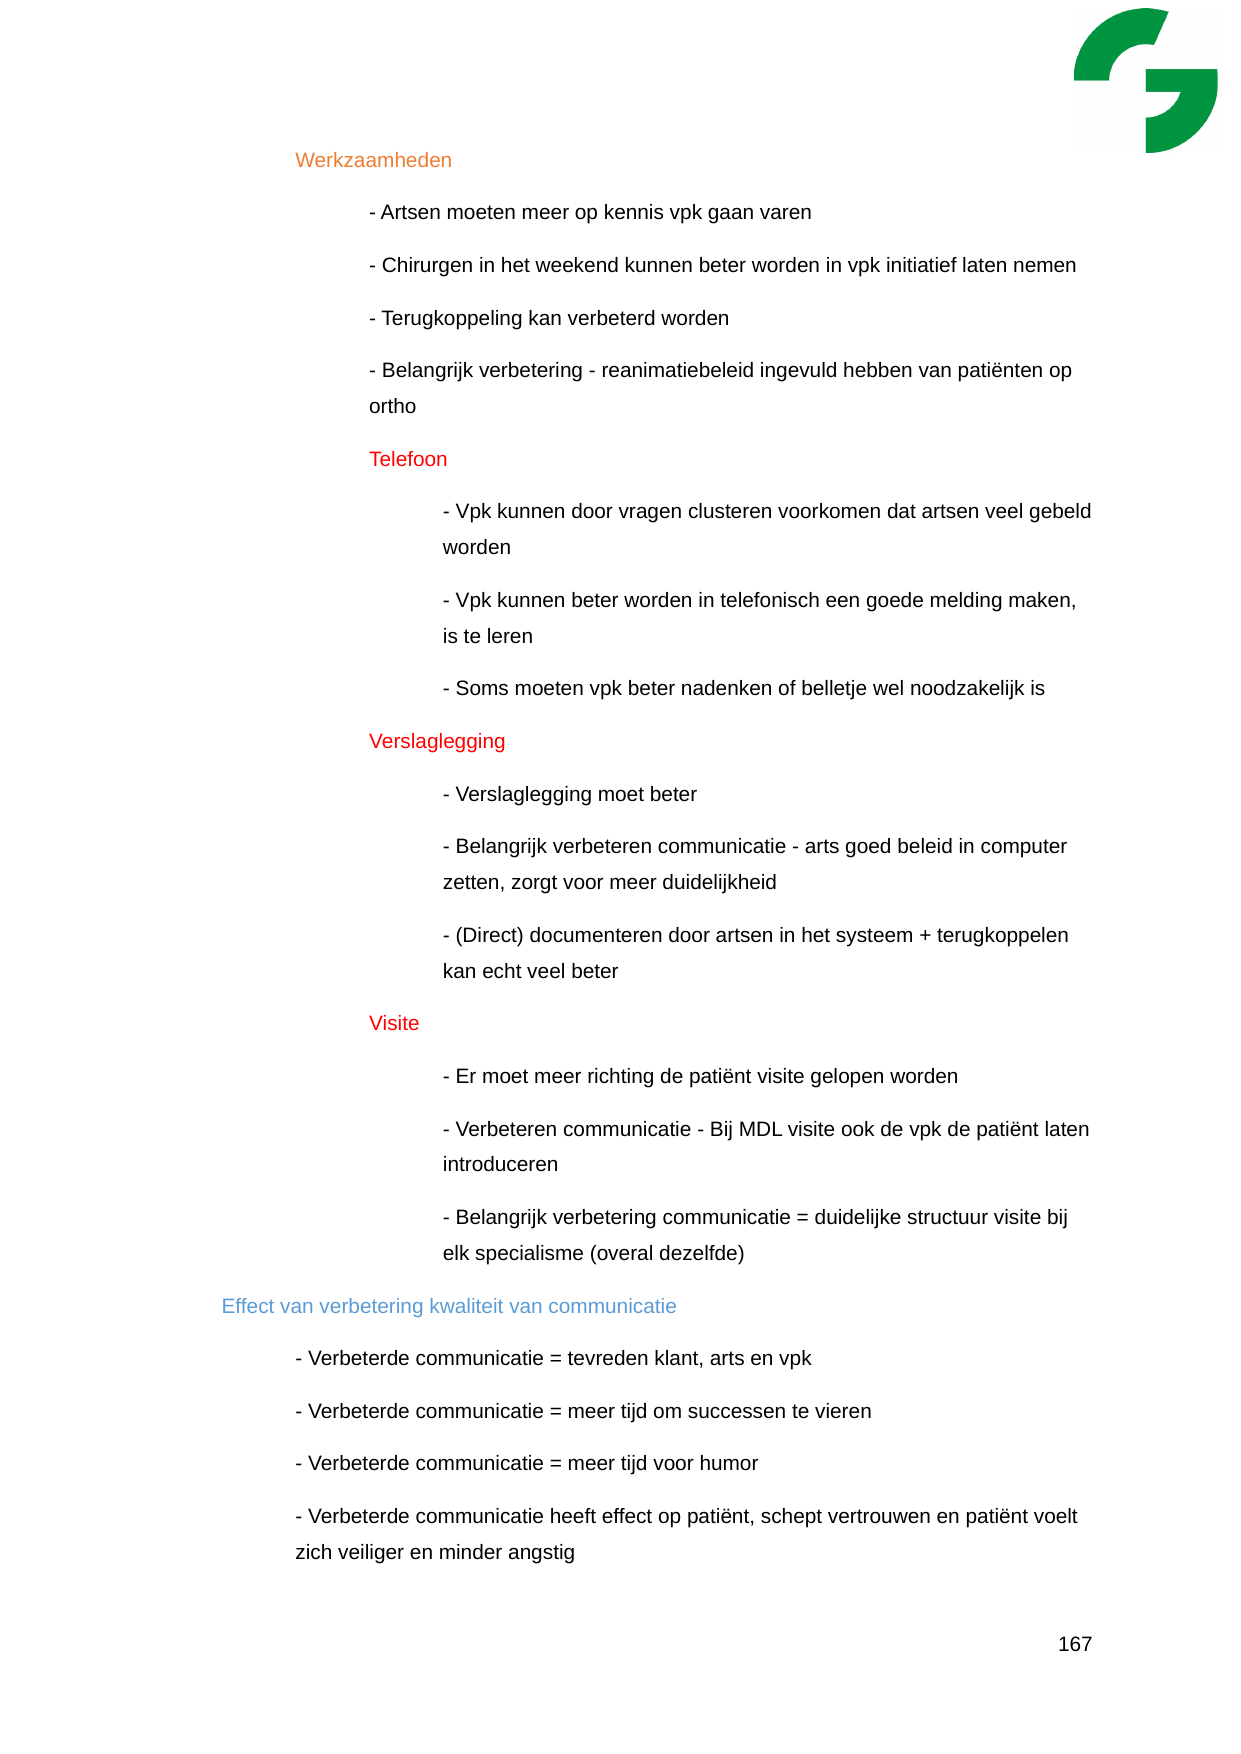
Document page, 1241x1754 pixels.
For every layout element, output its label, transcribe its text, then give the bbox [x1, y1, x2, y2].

text - Soms moeten vpk beter nadenken of belletje wel noodzakelijk is [443, 676, 1093, 700]
picture [1073, 8, 1218, 153]
text - Er moet meer richting de patiënt visite gelopen worden [295, 1064, 1093, 1088]
text - Verbeterde communicatie = meer tijd om successen te vieren [148, 1399, 1093, 1423]
text - Terugkoppeling kan verbeterd worden [148, 305, 1093, 329]
text - Belangrijk verbeteren communicatie - arts goed beleid in computer zetten, zorgt voor meer duidelijkheid [443, 834, 1093, 894]
text - Verbeterde communicatie = meer tijd voor humor [148, 1451, 1093, 1475]
text - Verslaglegging moet beter [148, 781, 1093, 805]
text - Vpk kunnen door vragen clusteren voorkomen dat artsen veel gebeld worden [443, 499, 1093, 559]
text - Artsen moeten meer op kennis vpk gaan varen [148, 200, 1093, 224]
text - Belangrijk verbetering - reanimatiebeleid ingevuld hebben van patiënten op ortho [369, 358, 1093, 418]
text - Verbeterde communicatie = tevreden klant, arts en vpk [148, 1346, 1093, 1370]
text - Verbeteren communicatie - Bij MDL visite ook de vpk de patiënt laten introduceren [443, 1116, 1093, 1176]
text Visite [148, 1011, 1093, 1035]
text - Vpk kunnen beter worden in telefonisch een goede melding maken, is te leren [443, 588, 1093, 648]
text - (Direct) documenteren door artsen in het systeem + terugkoppelen kan echt veel beter [443, 923, 1093, 982]
text Verslaglegging [148, 729, 1093, 753]
text - Chirurgen in het weekend kunnen beter worden in vpk initiatief laten nemen [148, 253, 1093, 277]
text - Belangrijk verbetering communicatie = duidelijke structuur visite bij elk specialisme (overal dezelfde) [443, 1205, 1093, 1265]
text Effect van verbetering kwaliteit van communicatie [148, 1293, 1093, 1317]
text - Verbeterde communicatie heeft effect op patiënt, schept vertrouwen en patiënt voelt zich veiliger en minder angstig [295, 1504, 1093, 1564]
text Telefoon [148, 447, 1093, 471]
text Werkzaamheden [148, 148, 1093, 172]
